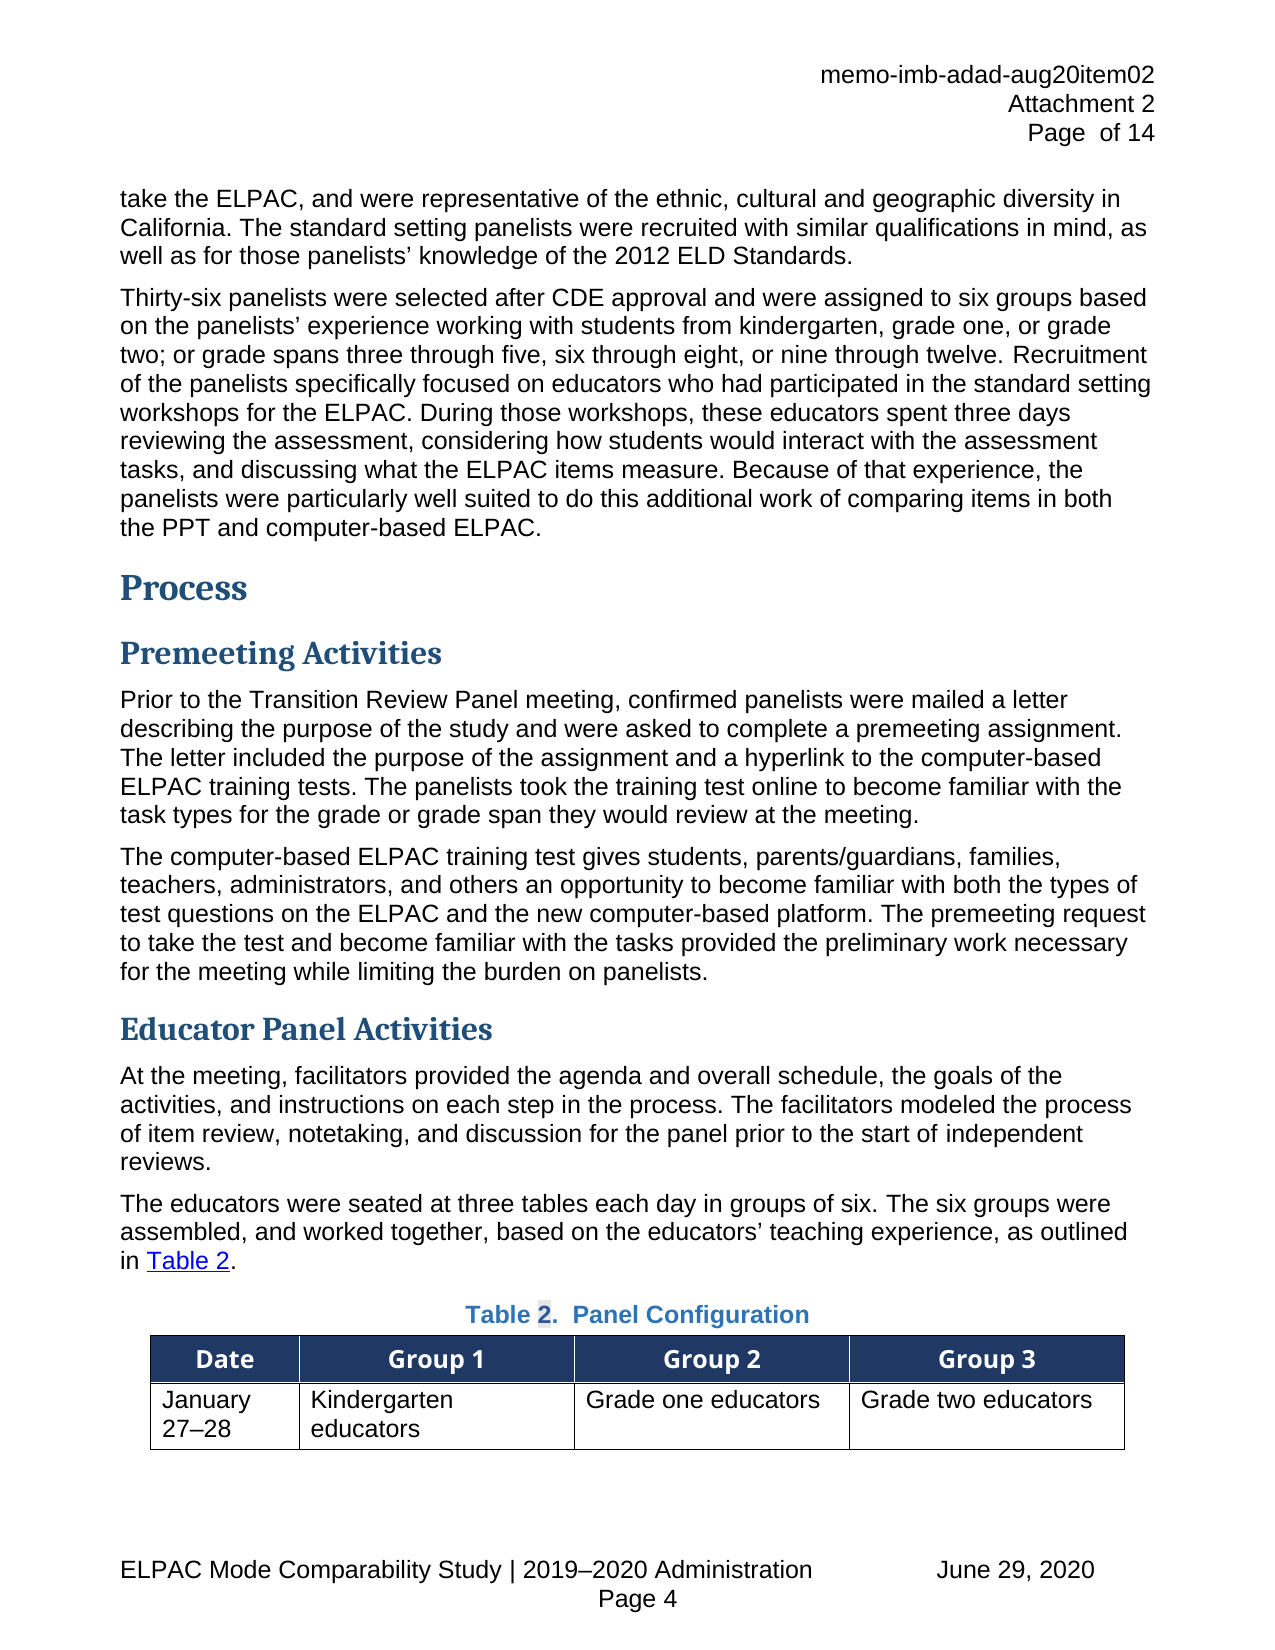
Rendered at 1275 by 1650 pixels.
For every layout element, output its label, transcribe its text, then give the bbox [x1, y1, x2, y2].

text Thirty-six panelists were selected after CDE approval and were assigned to six groups based on the panelists’ experience working with students from kindergarten, grade one, or grade two; or grade spans three through five, six through eight, or nine through twelve. Recruitment of the panelists specifically focused on educators who had participated in the standard setting workshops for the ELPAC. During those workshops, these educators spent three days reviewing the assessment, considering how students would interact with the assessment tasks, and discussing what the ELPAC items measure. Because of that experience, the panelists were particularly well suited to do this additional work of comparing items in both the PPT and computer-based ELPAC. [120, 282, 1155, 541]
table_header Group 1 [300, 1336, 574, 1382]
table_cell Kindergarten educators [300, 1384, 574, 1449]
text Process [120, 566, 1155, 609]
text Prior to the Transition Review Panel meeting, confirmed panelists were mailed a letter describing the purpose of the study and were asked to complete a premeeting assignment. The letter included the purpose of the assignment and a hyperlink to the computer-based ELPAC training tests. The panelists took the training test online to become familiar with the task types for the grade or grade span they would review at the meeting. [120, 685, 1155, 829]
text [120, 184, 1155, 270]
text Educator Panel Activities [120, 1010, 1155, 1048]
text At the meeting, facilitators provided the agenda and overall schedule, the goals of the activities, and instructions on each step in the process. The facilitators modeled the process of item review, notetaking, and discussion for the panel prior to the start of independent reviews. [120, 1061, 1155, 1176]
table_cell Grade two educators [850, 1384, 1124, 1449]
table_header Group 3 [850, 1336, 1124, 1382]
text Premeeting Activities [120, 634, 1155, 673]
text The computer-based ELPAC training test gives students, parents/guardians, families, teachers, administrators, and others an opportunity to become familiar with both the types of test questions on the ELPAC and the new computer-based platform. The premeeting request to take the test and become familiar with the tasks provided the preliminary work necessary for the meeting while limiting the burden on panelists. [120, 841, 1155, 985]
table_header Date [151, 1336, 299, 1382]
table_header Group 2 [575, 1336, 849, 1382]
table_cell Grade one educators [575, 1384, 849, 1449]
table_cell January 27–28 [151, 1384, 299, 1449]
